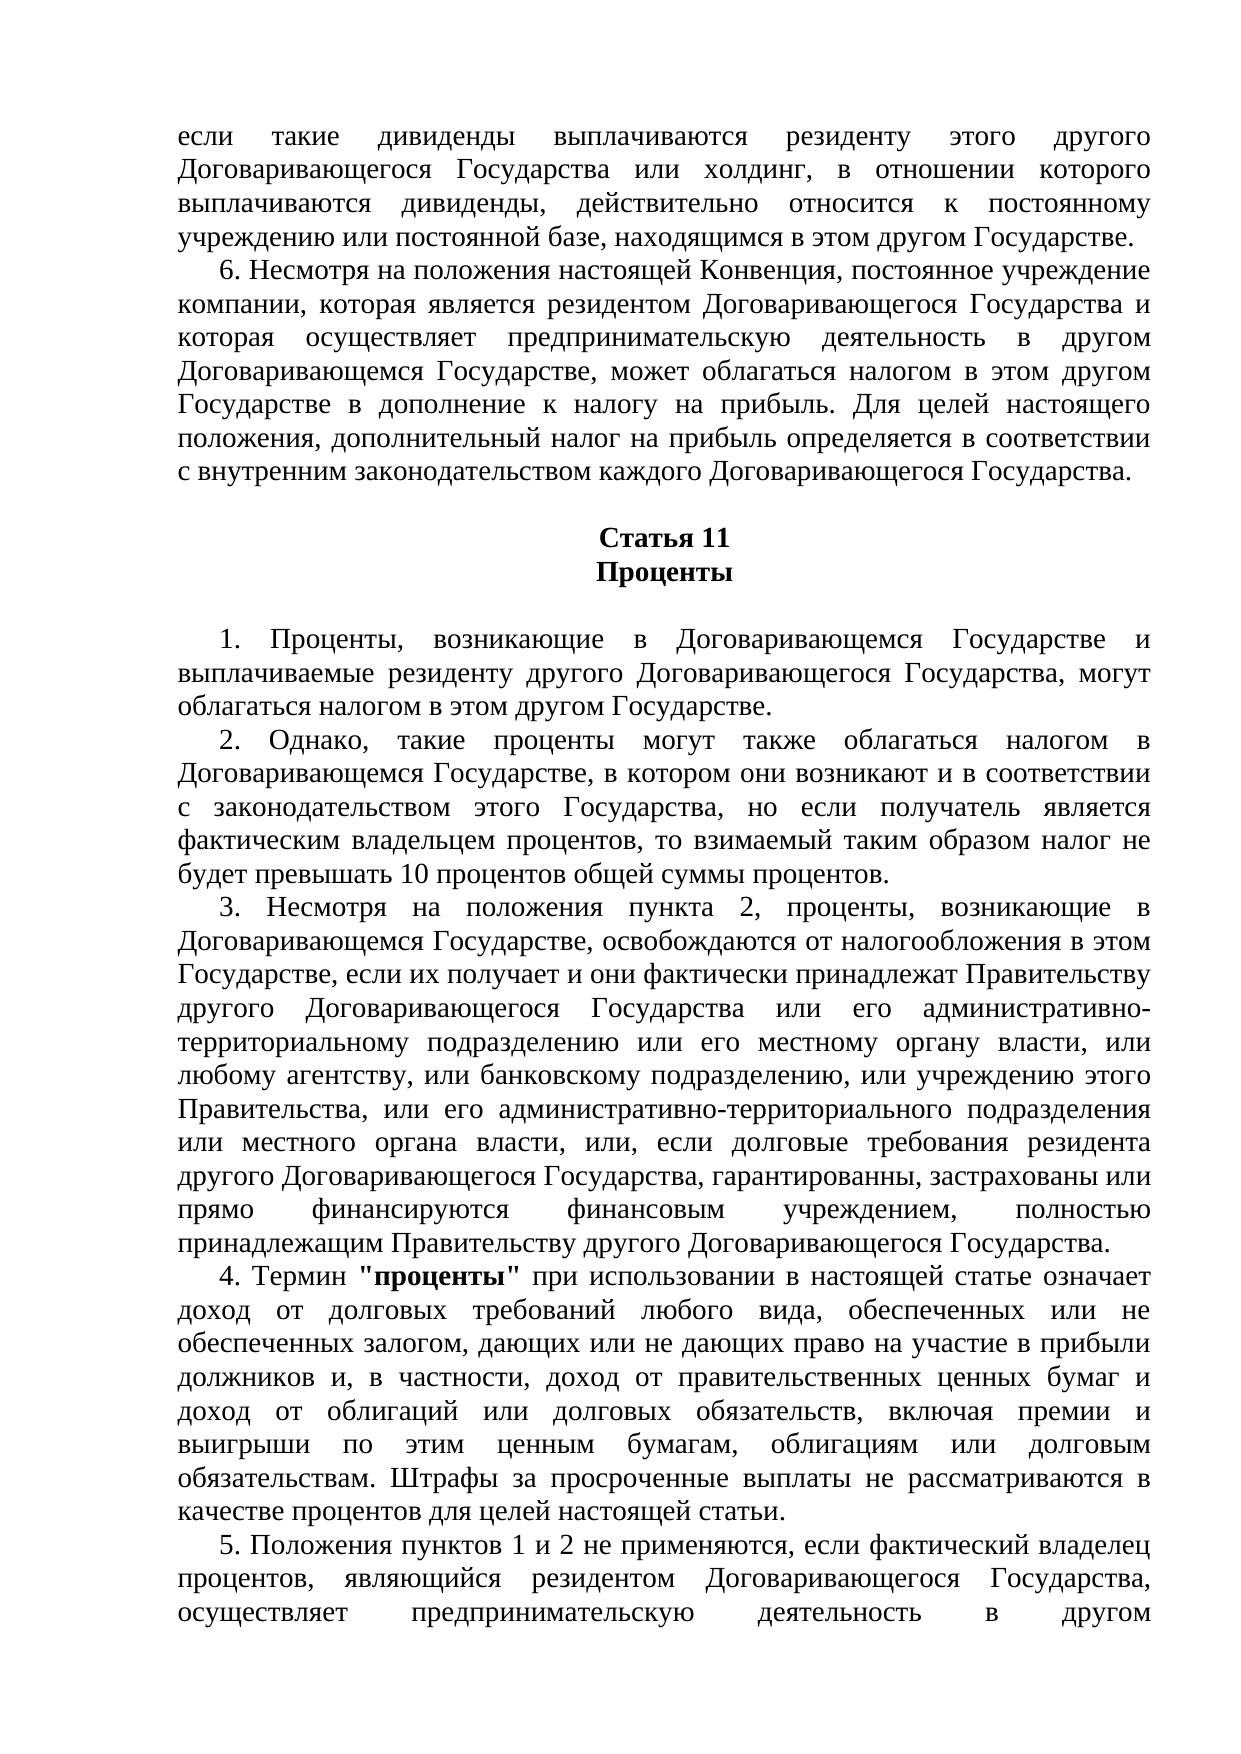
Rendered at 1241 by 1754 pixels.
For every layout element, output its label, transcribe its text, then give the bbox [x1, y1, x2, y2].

text 4. Термин "проценты" при использовании в настоящей статье означает доход от долговых требований любого вида, обеспеченных или не обеспеченных залогом, дающих или не дающих право на участие в прибыли должников и, в частности, доход от правительственных ценных бумаг и доход от облигаций или долговых обязательств, включая премии и выигрыши по этим ценным бумагам, облигациям или долговым обязательствам. Штрафы за просроченные выплаты не рассматриваются в качестве процентов для целей настоящей статьи. [177, 1258, 1152, 1527]
text 3. Несмотря на положения пункта 2, проценты, возникающие в Договаривающемся Государстве, освобождаются от налогообложения в этом Государстве, если их получает и они фактически принадлежат Правительству другого Договаривающегося Государства или его административно-территориальному подразделению или его местному органу власти, или любому агентству, или банковскому подразделению, или учреждению этого Правительства, или его административно-территориального подразделения или местного органа власти, или, если долговые требования резидента другого Договаривающегося Государства, гарантированны, застрахованы или прямо финансируются финансовым учреждением, полностью принадлежащим Правительству другого Договаривающегося Государства. [177, 889, 1152, 1258]
text 6. Несмотря на положения настоящей Конвенция, постоянное учреждение компании, которая является резидентом Договаривающегося Государства и которая осуществляет предпринимательскую деятельность в другом Договаривающемся Государстве, может облагаться налогом в этом другом Государстве в дополнение к налогу на прибыль. Для целей настоящего положения, дополнительный налог на прибыль определяется в соответствии с внутренним законодательством каждого Договаривающегося Государства. [177, 252, 1152, 487]
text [177, 118, 1152, 252]
text 2. Однако, такие проценты могут также облагаться налогом в Договаривающемся Государстве, в котором они возникают и в соответствии с законодательством этого Государства, но если получатель является фактическим владельцем процентов, то взимаемый таким образом налог не будет превышать 10 процентов общей суммы процентов. [177, 722, 1152, 889]
text 1. Проценты, возникающие в Договаривающемся Государстве и выплачиваемые резиденту другого Договаривающегося Государства, могут облагаться налогом в этом другом Государстве. [177, 621, 1152, 722]
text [177, 1527, 1152, 1627]
text Проценты [177, 554, 1152, 588]
text Статья 11 [177, 521, 1152, 554]
